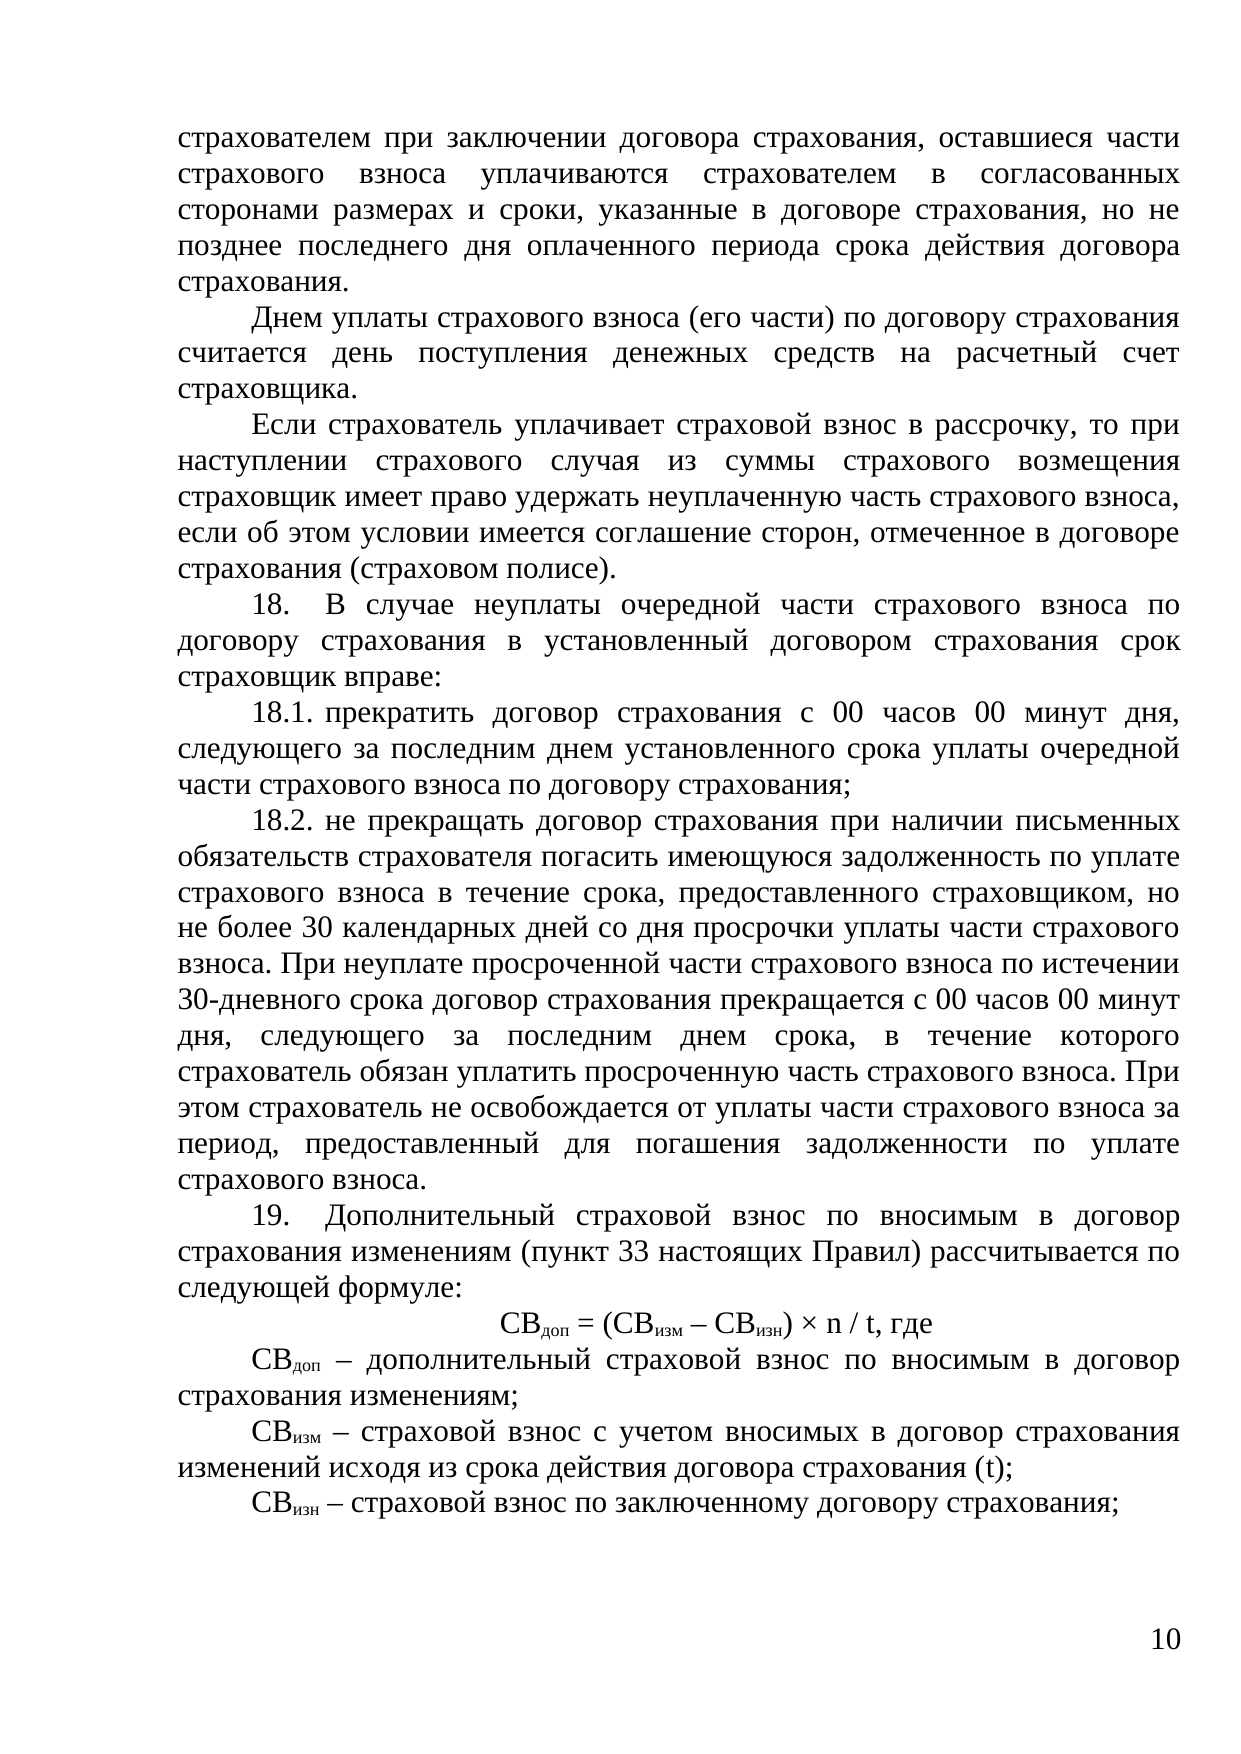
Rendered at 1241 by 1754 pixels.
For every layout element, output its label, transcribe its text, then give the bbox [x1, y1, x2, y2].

list СВдоп – дополнительный страховой взнос по вносимым в договор страхования изменениям; [177, 1340, 1181, 1412]
list СВизм – страховой взнос с учетом вносимых в договор страхования изменений исходя из срока действия договора страхования (t); [177, 1412, 1181, 1484]
list Днем уплаты страхового взноса (его части) по договору страхования считается день поступления денежных средств на расчетный счет страховщика. [177, 298, 1181, 406]
list СВизн – страховой взнос по заключенному договору страхования; [177, 1484, 1181, 1520]
text Если страхователь уплачивает страховой взнос в рассрочку, то при наступлении страхового случая из суммы страхового возмещения страховщик имеет право удержать неуплаченную часть страхового взноса, если об этом условии имеется соглашение сторон, отмеченное в договоре страхования (страховом полисе). [177, 406, 1181, 585]
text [177, 118, 1181, 298]
list прекратить договор страхования с 00 часов 00 минут дня, следующего за последним днем установленного срока уплаты очередной части страхового взноса по договору страхования; [177, 693, 1181, 801]
list не прекращать договор страхования при наличии письменных обязательств страхователя погасить имеющуюся задолженность по уплате страхового взноса в течение срока, предоставленного страховщиком, но не более 30 календарных дней со дня просрочки уплаты части страхового взноса. При неуплате просроченной части страхового взноса по истечении 30-дневного срока договор страхования прекращается с 00 часов 00 минут дня, следующего за последним днем срока, в течение которого страхователь обязан уплатить просроченную часть страхового взноса. При этом страхователь не освобождается от уплаты части страхового взноса за период, предоставленный для погашения задолженности по уплате страхового взноса. [177, 801, 1181, 1196]
list Дополнительный страховой взнос по вносимым в договор страхования изменениям (пункт 33 настоящих Правил) рассчитывается по следующей формуле: [177, 1196, 1181, 1304]
list СВдоп = (СВизм – СВизн) × n / t, где [177, 1304, 1181, 1340]
list В случае неуплаты очередной части страхового взноса по договору страхования в установленный договором страхования срок страховщик вправе: [177, 585, 1181, 693]
